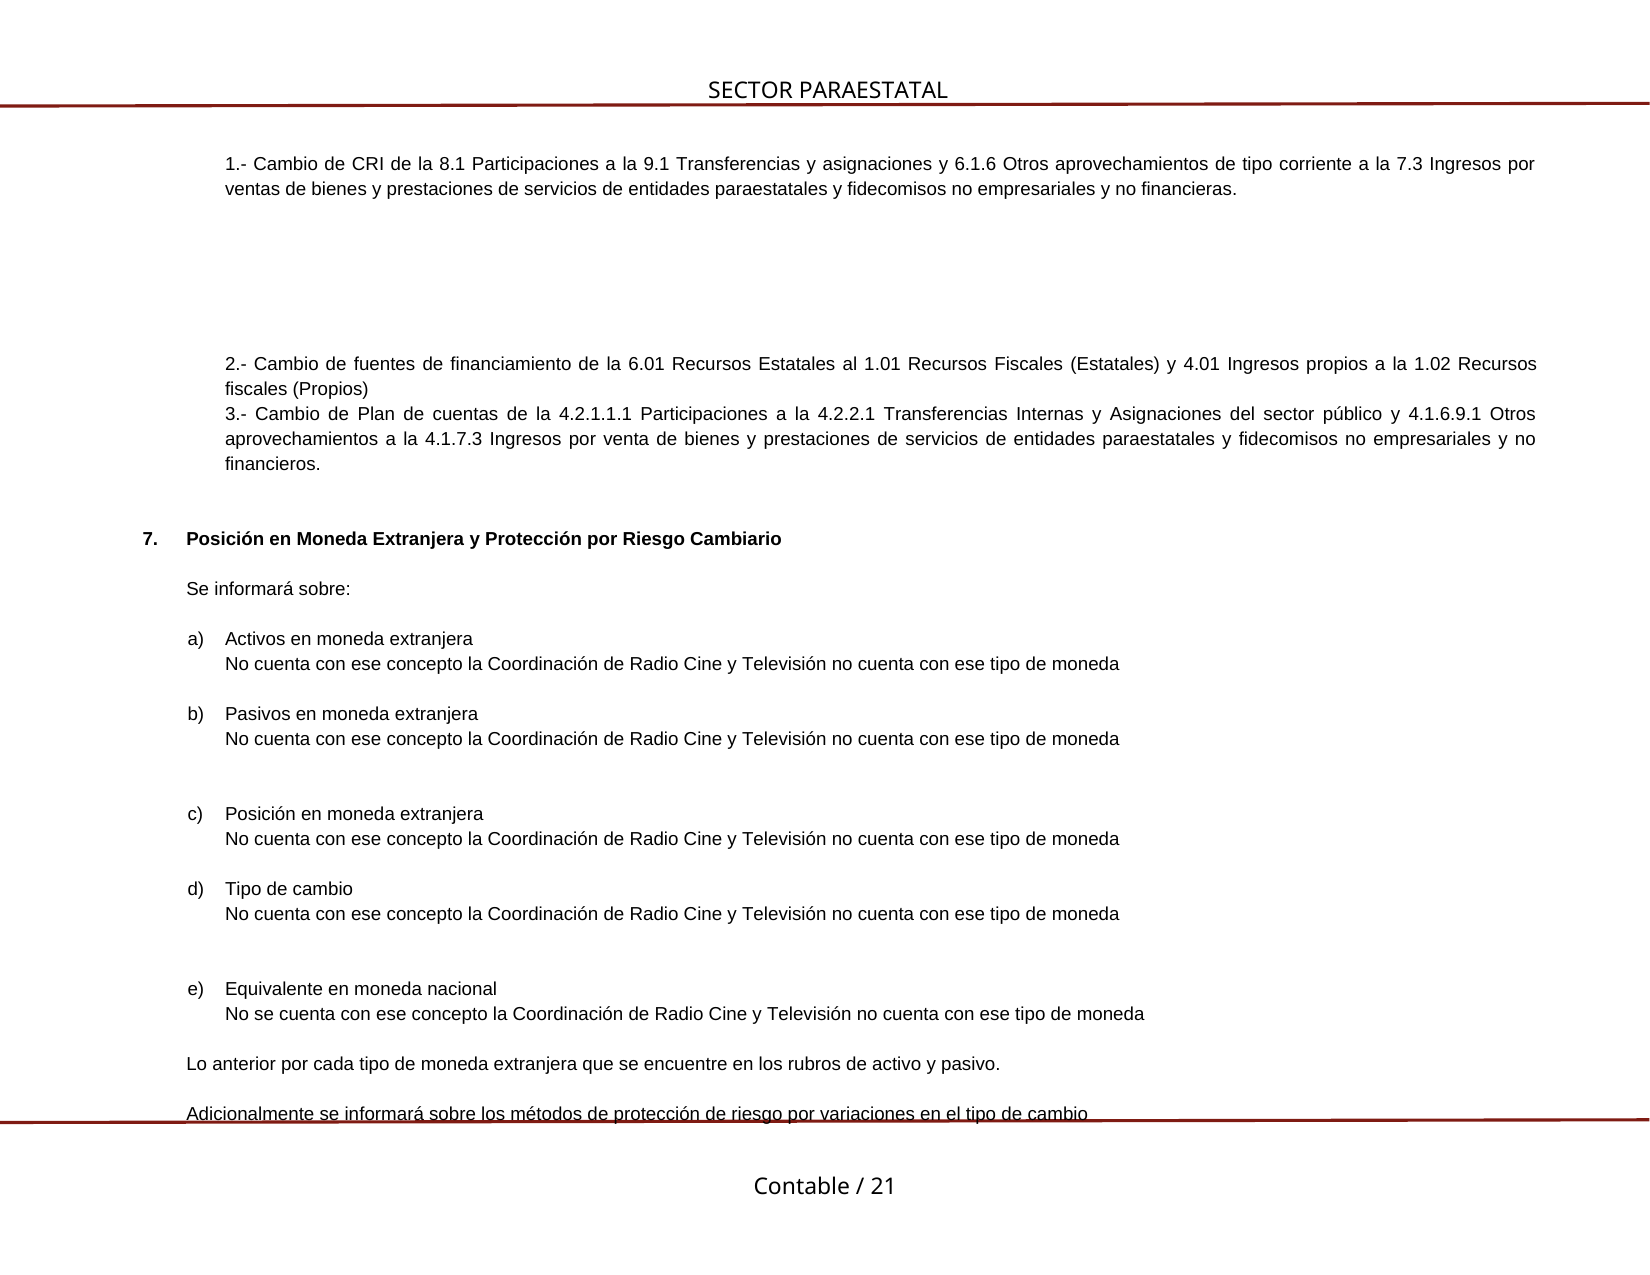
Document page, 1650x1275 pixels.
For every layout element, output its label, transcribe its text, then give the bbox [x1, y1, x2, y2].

text No se cuenta con ese concepto la Coordinación de Radio Cine y Televisión no cuenta con ese tipo de moneda [225, 1000, 1538, 1025]
text No cuenta con ese concepto la Coordinación de Radio Cine y Televisión no cuenta con ese tipo de moneda [225, 825, 1538, 850]
text Se informará sobre: [112, 575, 1538, 600]
text Adicionalmente se informará sobre los métodos de protección de riesgo por variaciones en el tipo de cambio [112, 1100, 1538, 1125]
list Equivalente en moneda nacional [187, 975, 1538, 1000]
text Lo anterior por cada tipo de moneda extranjera que se encuentre en los rubros de activo y pasivo. [112, 1050, 1538, 1075]
list Tipo de cambio [187, 875, 1538, 900]
text 7. Posición en Moneda Extranjera y Protección por Riesgo Cambiario [112, 525, 1538, 550]
list Posición en moneda extranjera [187, 800, 1538, 825]
list Activos en moneda extranjera [187, 625, 1538, 650]
text 1.- Cambio de CRI de la 8.1 Participaciones a la 9.1 Transferencias y asignaciones y 6.1.6 Otros aprovechamientos de tipo corriente a la 7.3 Ingresos por ventas de bienes y prestaciones de servicios de entidades paraestatales y fidecomisos no empresariales y no financieras. [225, 150, 1538, 200]
list Pasivos en moneda extranjera [187, 700, 1538, 725]
text No cuenta con ese concepto la Coordinación de Radio Cine y Televisión no cuenta con ese tipo de moneda [225, 900, 1538, 925]
text No cuenta con ese concepto la Coordinación de Radio Cine y Televisión no cuenta con ese tipo de moneda [225, 650, 1538, 675]
text 3.- Cambio de Plan de cuentas de la 4.2.1.1.1 Participaciones a la 4.2.2.1 Transferencias Internas y Asignaciones del sector público y 4.1.6.9.1 Otros aprovechamientos a la 4.1.7.3 Ingresos por venta de bienes y prestaciones de servicios de entidades paraestatales y fidecomisos no empresariales y no financieros. [225, 400, 1538, 475]
text 2.- Cambio de fuentes de financiamiento de la 6.01 Recursos Estatales al 1.01 Recursos Fiscales (Estatales) y 4.01 Ingresos propios a la 1.02 Recursos fiscales (Propios) [225, 350, 1538, 400]
text No cuenta con ese concepto la Coordinación de Radio Cine y Televisión no cuenta con ese tipo de moneda [225, 725, 1538, 750]
